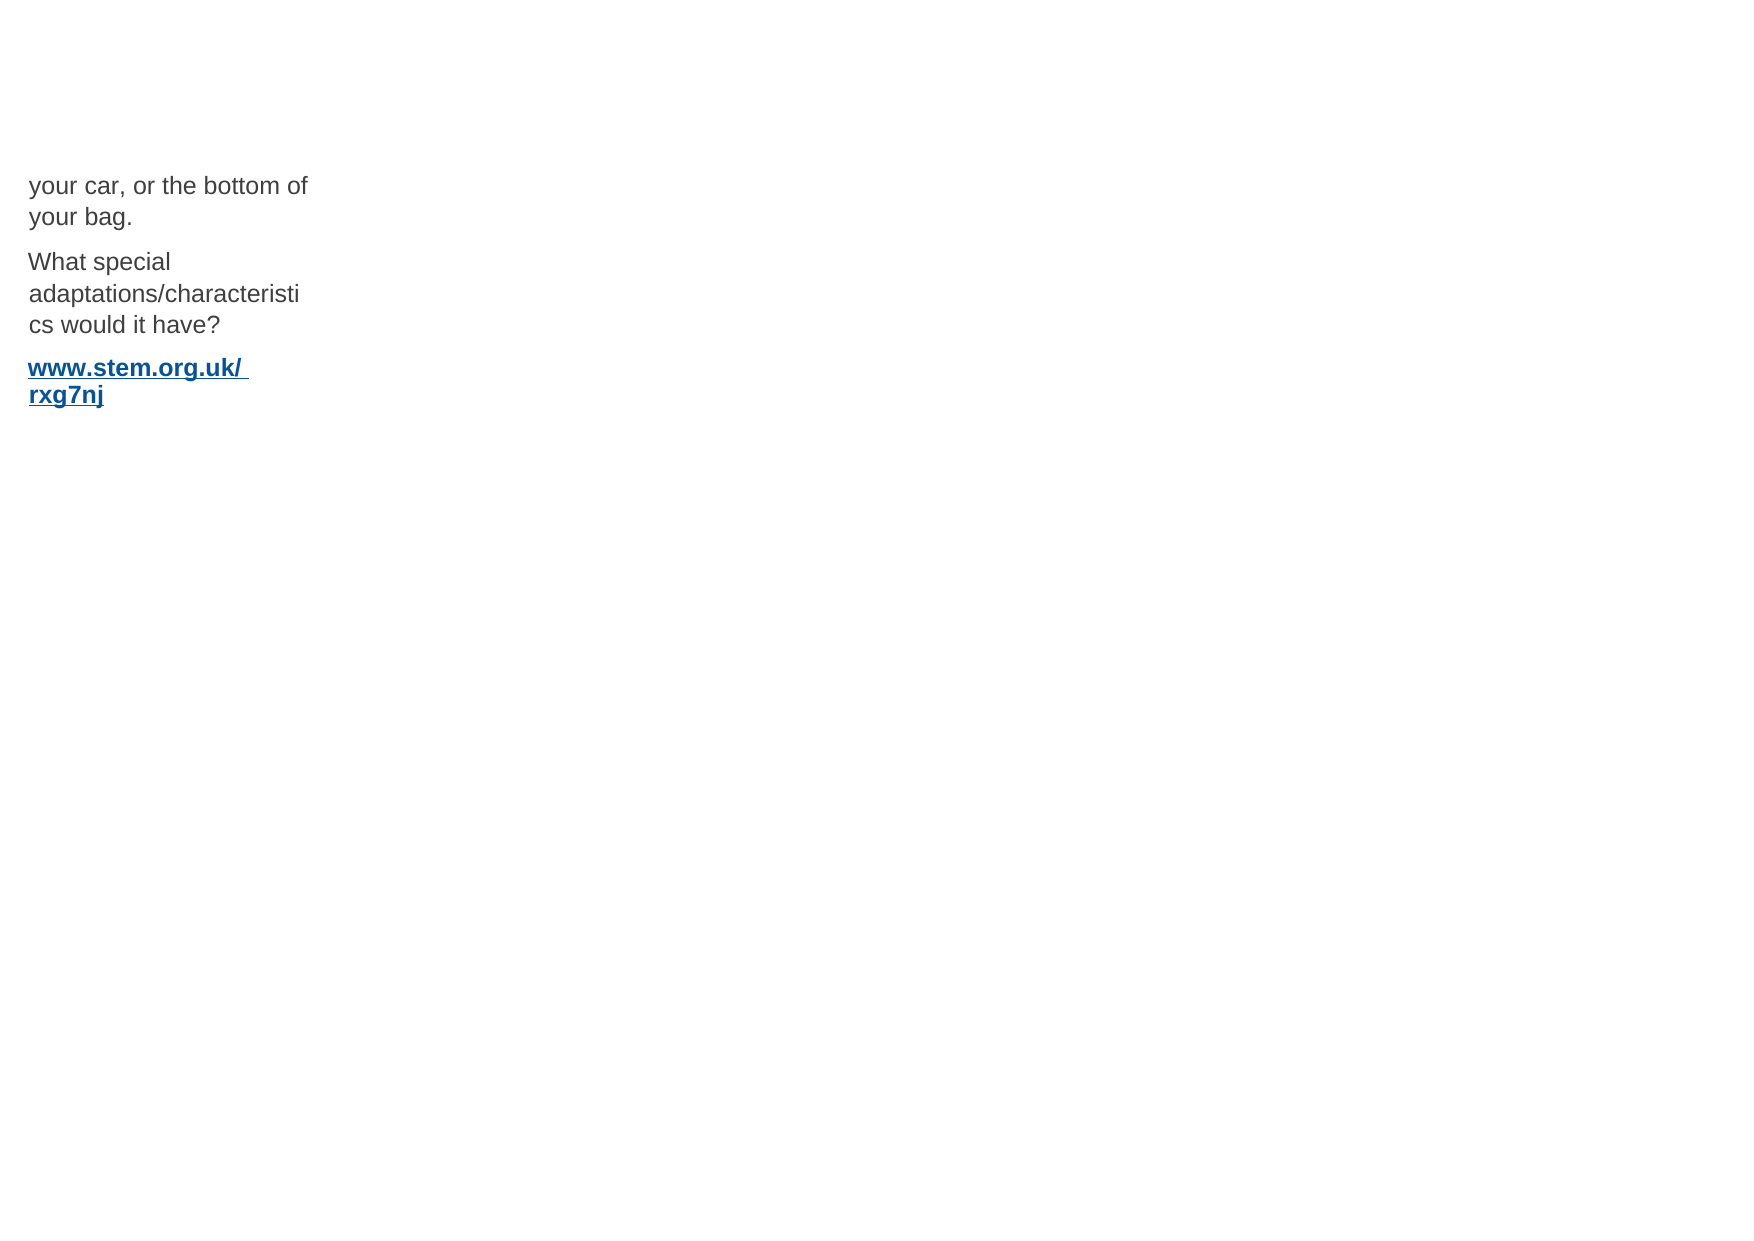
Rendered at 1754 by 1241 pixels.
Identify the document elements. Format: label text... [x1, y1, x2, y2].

text Design a creature that would live in the boot of your car, or the bottom of your bag. [28, 171, 309, 231]
text What special adaptations/characteristics would it have? [28, 247, 309, 339]
text www.stem.org.uk/ rxg7nj [28, 355, 309, 409]
